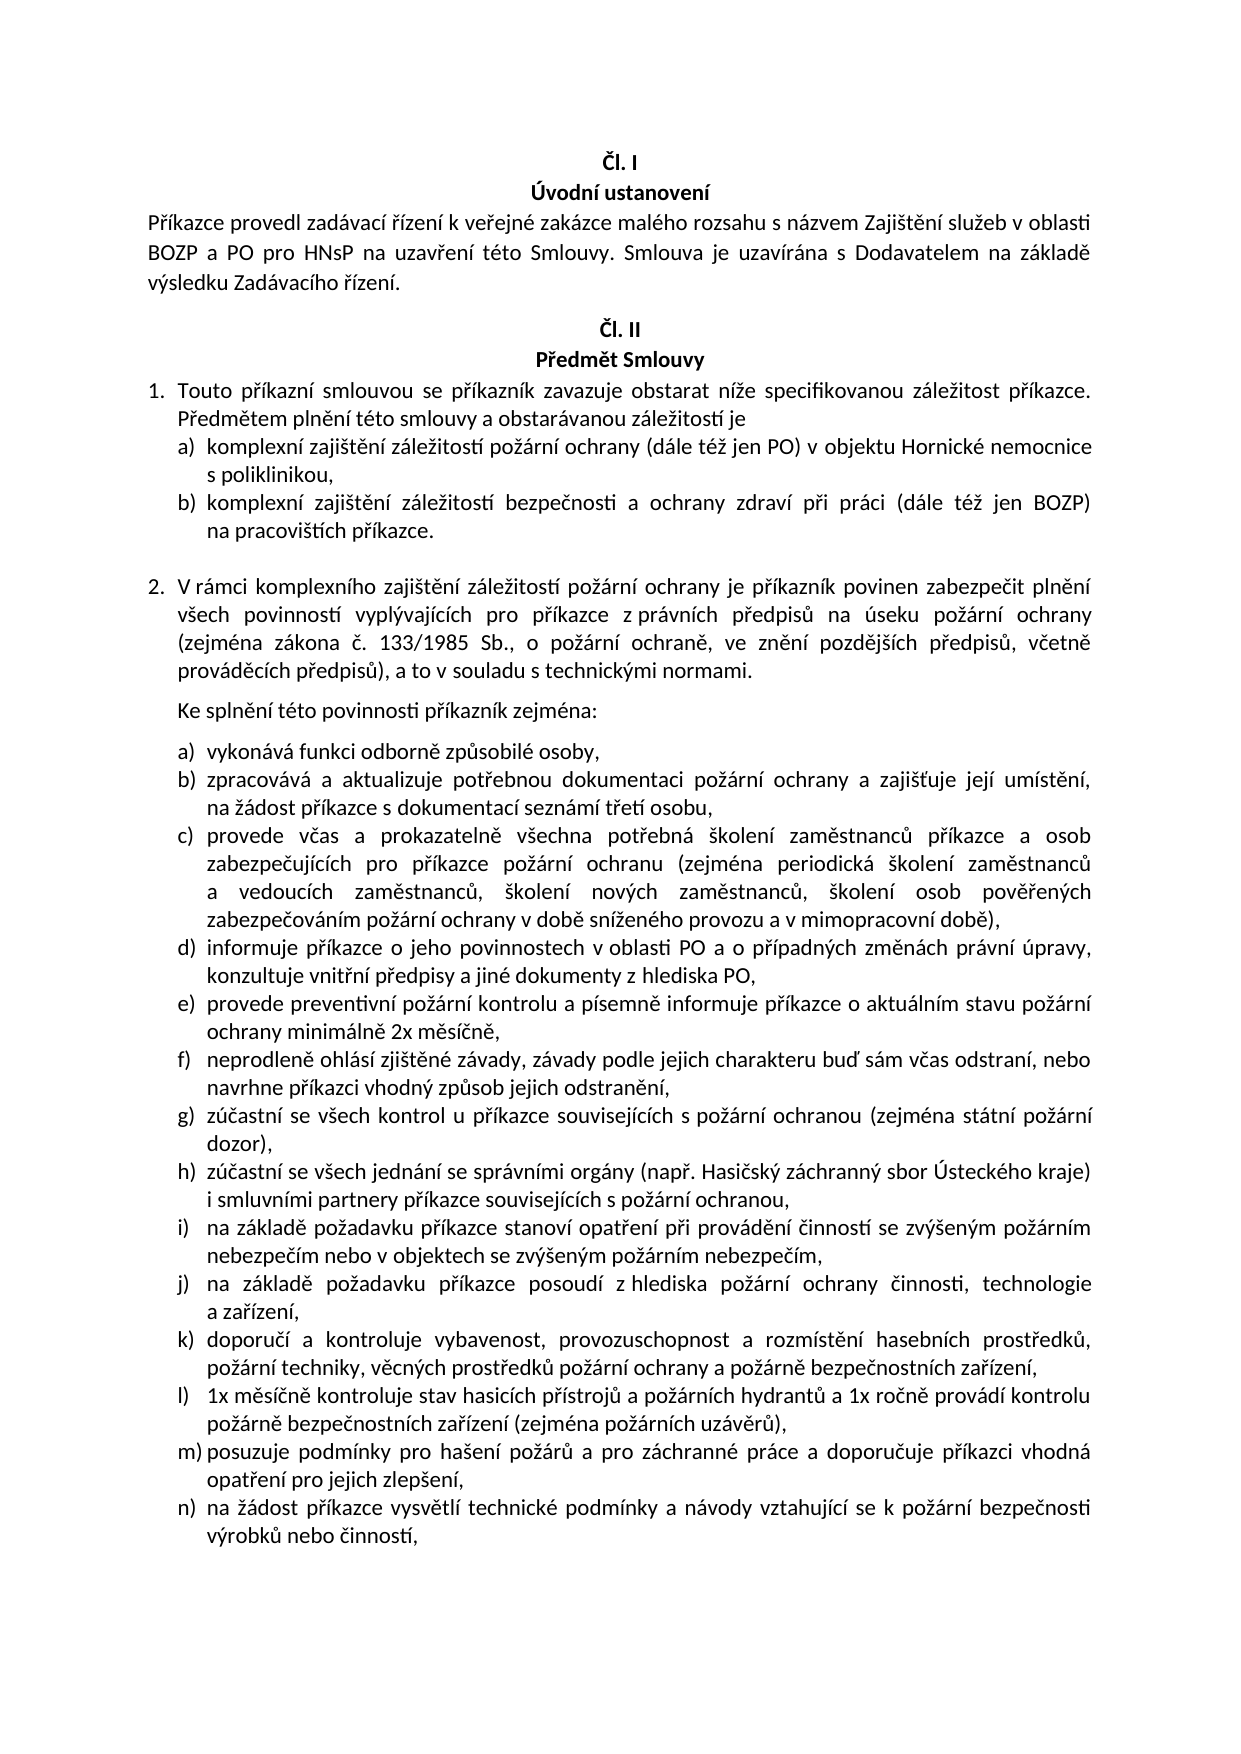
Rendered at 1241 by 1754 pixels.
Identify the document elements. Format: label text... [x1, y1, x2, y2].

text Příkazce provedl zadávací řízení k veřejné zakázce malého rozsahu s názvem Zajištění služeb v oblasti BOZP a PO pro HNsP na uzavření této Smlouvy. Smlouva je uzavírána s Dodavatelem na základě výsledku Zadávacího řízení. [148, 208, 1093, 296]
list zúčastní se všech jednání se správními orgány (např. Hasičský záchranný sbor Ústeckého kraje) i smluvními partnery příkazce souvisejících s požární ochranou, [177, 1157, 1093, 1213]
subtitle Předmět Smlouvy [148, 346, 1093, 373]
list provede preventivní požární kontrolu a písemně informuje příkazce o aktuálním stavu požární ochrany minimálně 2x měsíčně, [177, 989, 1093, 1045]
list informuje příkazce o jeho povinnostech v oblasti PO a o případných změnách právní úpravy, konzultuje vnitřní předpisy a jiné dokumenty z hlediska PO, [177, 933, 1093, 989]
list zpracovává a aktualizuje potřebnou dokumentaci požární ochrany a zajišťuje její umístění, na žádost příkazce s dokumentací seznámí třetí osobu, [177, 765, 1093, 821]
text Ke splnění této povinnosti příkazník zejména: [148, 696, 1093, 724]
list 1x měsíčně kontroluje stav hasicích přístrojů a požárních hydrantů a 1x ročně provádí kontrolu požárně bezpečnostních zařízení (zejména požárních uzávěrů), [177, 1381, 1093, 1437]
list provede včas a prokazatelně všechna potřebná školení zaměstnanců příkazce a osob zabezpečujících pro příkazce požární ochranu (zejména periodická školení zaměstnanců a vedoucích zaměstnanců, školení nových zaměstnanců, školení osob pověřených zabezpečováním požární ochrany v době sníženého provozu a v mimopracovní době), [177, 821, 1093, 933]
list na základě požadavku příkazce posoudí z hlediska požární ochrany činnosti, technologie a zařízení, [177, 1269, 1093, 1325]
list Touto příkazní smlouvou se příkazník zavazuje obstarat níže specifikovanou záležitost příkazce. Předmětem plnění této smlouvy a obstarávanou záležitostí je [148, 376, 1093, 432]
subtitle Čl. II [148, 315, 1093, 343]
list V rámci komplexního zajištění záležitostí požární ochrany je příkazník povinen zabezpečit plnění všech povinností vyplývajících pro příkazce z právních předpisů na úseku požární ochrany (zejména zákona č. 133/1985 Sb., o požární ochraně, ve znění pozdějších předpisů, včetně prováděcích předpisů), a to v souladu s technickými normami. [148, 572, 1093, 684]
list vykonává funkci odborně způsobilé osoby, [177, 737, 1093, 765]
list doporučí a kontroluje vybavenost, provozuschopnost a rozmístění hasebních prostředků, požární techniky, věcných prostředků požární ochrany a požárně bezpečnostních zařízení, [177, 1325, 1093, 1381]
list zúčastní se všech kontrol u příkazce souvisejících s požární ochranou (zejména státní požární dozor), [177, 1101, 1093, 1157]
subtitle Čl. I [148, 148, 1093, 176]
list komplexní zajištění záležitostí požární ochrany (dále též jen PO) v objektu Hornické nemocnice s poliklinikou, [177, 432, 1093, 488]
list na základě požadavku příkazce stanoví opatření při provádění činností se zvýšeným požárním nebezpečím nebo v objektech se zvýšeným požárním nebezpečím, [177, 1213, 1093, 1269]
subtitle Úvodní ustanovení [148, 178, 1093, 206]
list neprodleně ohlásí zjištěné závady, závady podle jejich charakteru buď sám včas odstraní, nebo navrhne příkazci vhodný způsob jejich odstranění, [177, 1045, 1093, 1101]
list komplexní zajištění záležitostí bezpečnosti a ochrany zdraví při práci (dále též jen BOZP) na pracovištích příkazce. [177, 488, 1093, 544]
list posuzuje podmínky pro hašení požárů a pro záchranné práce a doporučuje příkazci vhodná opatření pro jejich zlepšení, [177, 1437, 1093, 1493]
list na žádost příkazce vysvětlí technické podmínky a návody vztahující se k požární bezpečnosti výrobků nebo činností, [177, 1493, 1093, 1549]
